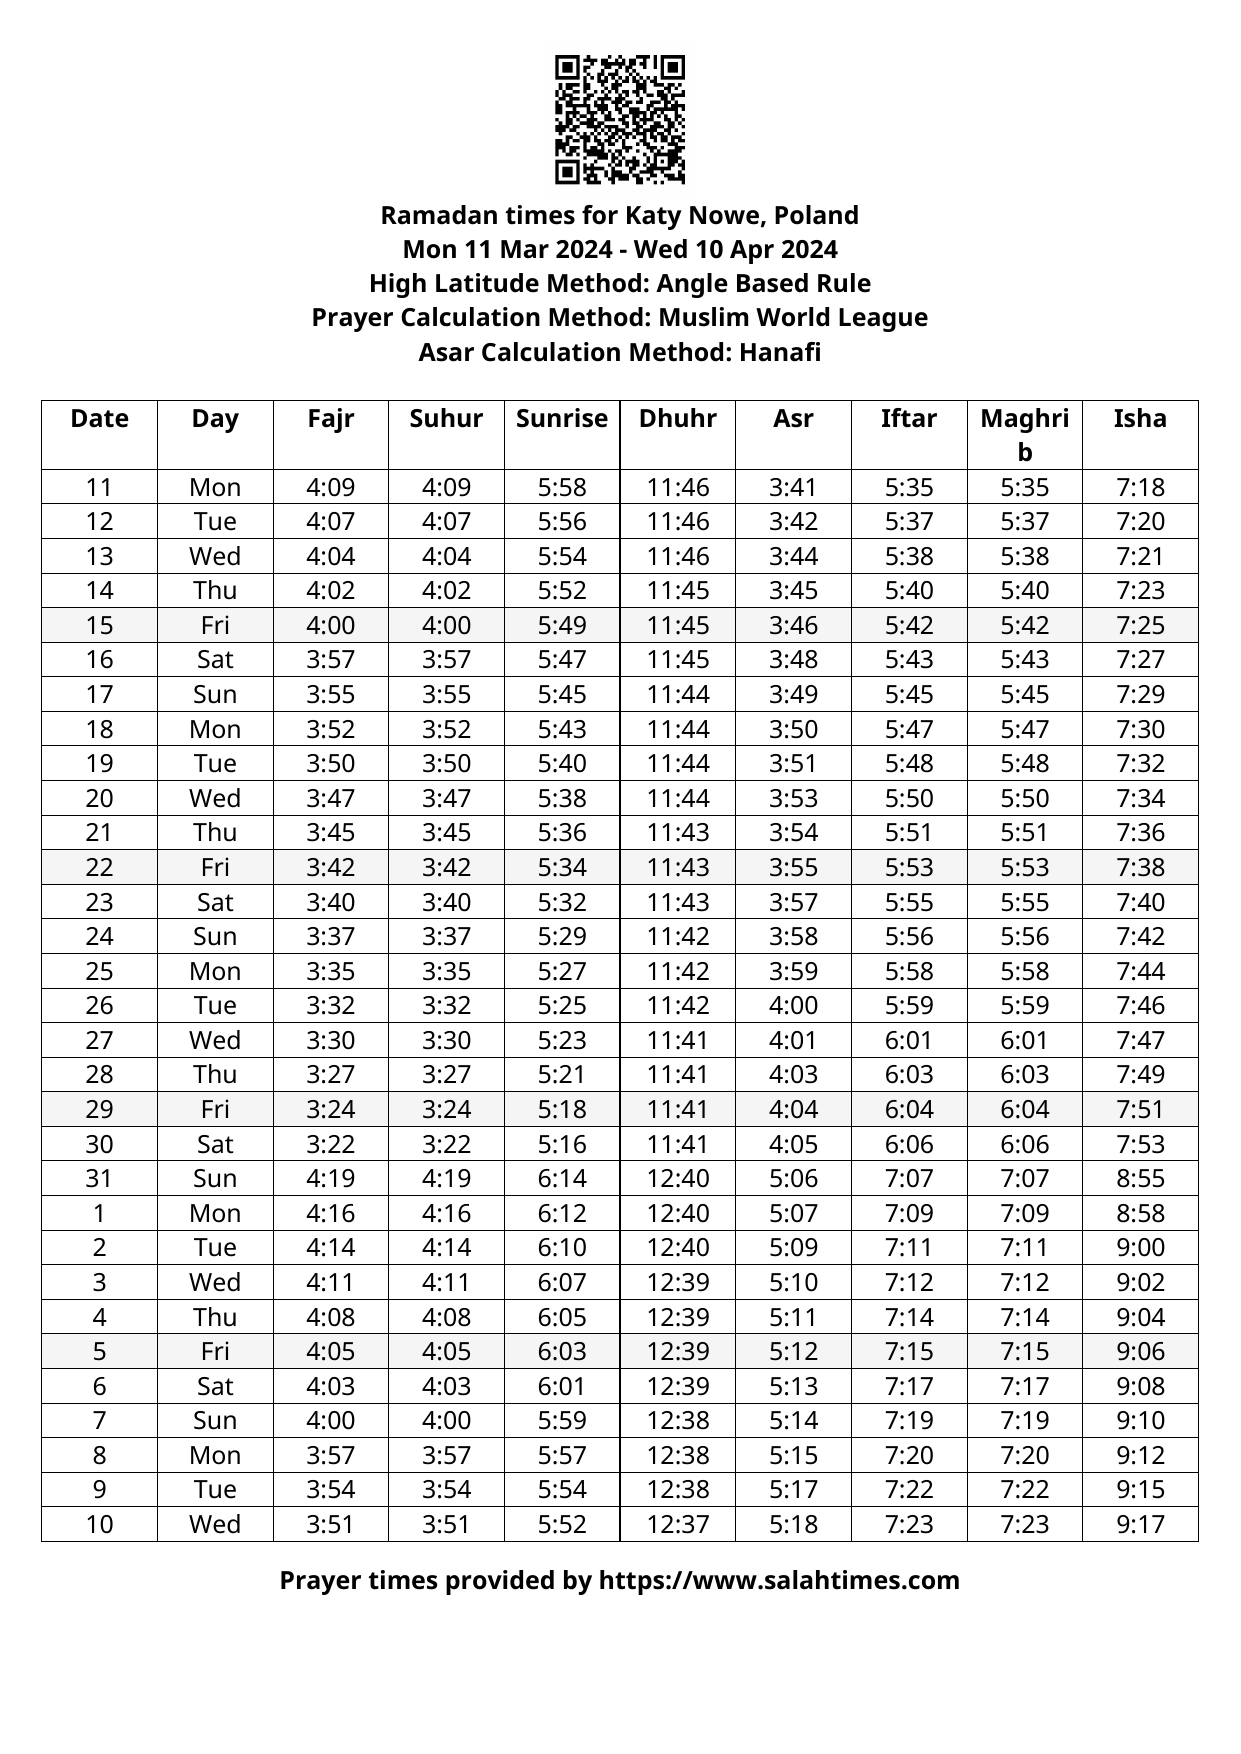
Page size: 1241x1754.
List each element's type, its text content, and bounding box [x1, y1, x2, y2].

table_cell 4:16 [389, 1196, 504, 1229]
table_cell 4:11 [274, 1265, 388, 1299]
table_cell 6:04 [852, 1092, 967, 1126]
table_cell 5:17 [736, 1473, 851, 1506]
table_cell 4:19 [389, 1161, 504, 1195]
table_cell 5:50 [968, 781, 1082, 814]
table_cell 3:40 [389, 885, 504, 918]
table_cell 3:42 [736, 504, 851, 538]
table_cell 3:54 [274, 1473, 388, 1506]
table_cell 6:07 [505, 1265, 619, 1299]
table_cell 7:15 [968, 1334, 1082, 1368]
table_cell 4:11 [389, 1265, 504, 1299]
table_cell 7:20 [1083, 504, 1198, 538]
table_cell 7:23 [852, 1507, 967, 1541]
table_cell 2 [42, 1231, 157, 1264]
table_cell 7:29 [1083, 677, 1198, 711]
table_cell 7:09 [968, 1196, 1082, 1229]
table_cell Tue [158, 746, 273, 780]
table_cell 3:32 [389, 989, 504, 1022]
table_cell 3:41 [736, 470, 851, 503]
table_cell Sat [158, 1369, 273, 1402]
table_cell 5:47 [505, 643, 619, 676]
table_cell 5:58 [505, 470, 619, 503]
table_cell 7:23 [1083, 574, 1198, 607]
table_cell 4:14 [389, 1231, 504, 1264]
table_cell 9:10 [1083, 1404, 1198, 1437]
table_cell 5:43 [968, 643, 1082, 676]
table_header Suhur [389, 401, 504, 469]
table_cell 3:55 [736, 850, 851, 884]
table_cell 5:54 [505, 539, 619, 572]
table_cell 24 [42, 919, 157, 953]
table_cell 9:06 [1083, 1334, 1198, 1368]
table_cell 5:38 [968, 539, 1082, 572]
table_cell 6:03 [505, 1334, 619, 1368]
table_cell 10 [42, 1507, 157, 1541]
table_cell 11:43 [621, 816, 735, 849]
table_cell 11:44 [621, 781, 735, 814]
table_cell 9:15 [1083, 1473, 1198, 1506]
table_cell Mon [158, 1438, 273, 1472]
table_cell 5:42 [968, 608, 1082, 642]
table_cell 5:53 [968, 850, 1082, 884]
table_cell 5:43 [505, 712, 619, 745]
table_cell 4:01 [736, 1023, 851, 1057]
table_cell 5:45 [852, 677, 967, 711]
table_cell 3:48 [736, 643, 851, 676]
table_cell 7:49 [1083, 1058, 1198, 1091]
table_cell 3:57 [274, 643, 388, 676]
table_cell 22 [42, 850, 157, 884]
table_cell 5:55 [968, 885, 1082, 918]
table_cell Mon [158, 712, 273, 745]
table_cell 8:55 [1083, 1161, 1198, 1195]
table_cell 9:04 [1083, 1300, 1198, 1333]
table_cell 5:51 [968, 816, 1082, 849]
table_cell 3:35 [389, 954, 504, 987]
table_cell 6:05 [505, 1300, 619, 1333]
table_cell 3:30 [274, 1023, 388, 1057]
table_header Isha [1083, 401, 1198, 469]
table_cell 8:58 [1083, 1196, 1198, 1229]
table_cell 5 [42, 1334, 157, 1368]
table_cell 6:12 [505, 1196, 619, 1229]
table_cell 11:41 [621, 1058, 735, 1091]
table_cell 7:14 [968, 1300, 1082, 1333]
table_cell 11:46 [621, 470, 735, 503]
table_cell 7:53 [1083, 1127, 1198, 1160]
table_cell 9:00 [1083, 1231, 1198, 1264]
table_cell 3:54 [389, 1473, 504, 1506]
table_cell 5:56 [505, 504, 619, 538]
table_cell 5:23 [505, 1023, 619, 1057]
table_cell 6:03 [968, 1058, 1082, 1091]
table_cell 11:46 [621, 539, 735, 572]
table_cell Wed [158, 781, 273, 814]
table_cell 5:58 [852, 954, 967, 987]
table_cell 3:50 [736, 712, 851, 745]
table_cell 5:43 [852, 643, 967, 676]
table_cell 3:57 [736, 885, 851, 918]
table_cell 3:53 [736, 781, 851, 814]
table_cell 15 [42, 608, 157, 642]
table_cell 7:17 [852, 1369, 967, 1402]
table_cell 4:03 [736, 1058, 851, 1091]
table_cell 3:50 [389, 746, 504, 780]
table_cell 5:14 [736, 1404, 851, 1437]
table_cell 11:45 [621, 574, 735, 607]
table_cell 3:47 [389, 781, 504, 814]
table_cell 5:57 [505, 1438, 619, 1472]
table_cell 4:02 [389, 574, 504, 607]
table_cell 6:03 [852, 1058, 967, 1091]
table_cell 4:00 [274, 608, 388, 642]
table_cell 7:46 [1083, 989, 1198, 1022]
table_cell 7:30 [1083, 712, 1198, 745]
table_cell 9:08 [1083, 1369, 1198, 1402]
table_cell 12:38 [621, 1404, 735, 1437]
table_cell 5:13 [736, 1369, 851, 1402]
table_cell 5:48 [852, 746, 967, 780]
table_cell 4:02 [274, 574, 388, 607]
table_cell 5:52 [505, 574, 619, 607]
table_cell 5:25 [505, 989, 619, 1022]
table_cell 7:47 [1083, 1023, 1198, 1057]
table_cell 3:55 [274, 677, 388, 711]
table_cell 30 [42, 1127, 157, 1160]
table_cell 3:58 [736, 919, 851, 953]
table_cell 5:35 [968, 470, 1082, 503]
table_cell 20 [42, 781, 157, 814]
table_cell 4:04 [389, 539, 504, 572]
table_cell 3:57 [389, 643, 504, 676]
table_cell 4:00 [736, 989, 851, 1022]
table_cell 5:56 [968, 919, 1082, 953]
table_cell 7:23 [968, 1507, 1082, 1541]
table_cell 3:37 [389, 919, 504, 953]
table_cell 4:09 [389, 470, 504, 503]
table_cell Tue [158, 989, 273, 1022]
table_cell 11:41 [621, 1127, 735, 1160]
table_cell 5:16 [505, 1127, 619, 1160]
table_cell 5:54 [505, 1473, 619, 1506]
text High Latitude Method: Angle Based Rule [42, 266, 1198, 300]
text Ramadan times for Katy Nowe, Poland [42, 198, 1198, 232]
table_cell 4:03 [389, 1369, 504, 1402]
table_cell 3 [42, 1265, 157, 1299]
table_cell 12:37 [621, 1507, 735, 1541]
table_cell 6:14 [505, 1161, 619, 1195]
table_cell 7:17 [968, 1369, 1082, 1402]
table_cell 3:46 [736, 608, 851, 642]
table_cell 5:49 [505, 608, 619, 642]
table_cell 3:59 [736, 954, 851, 987]
table_cell 3:45 [736, 574, 851, 607]
table_cell 6:04 [968, 1092, 1082, 1126]
table_cell 4:08 [274, 1300, 388, 1333]
table_cell 7:21 [1083, 539, 1198, 572]
table_cell 7:12 [852, 1265, 967, 1299]
table_cell 3:45 [389, 816, 504, 849]
table_cell 4:19 [274, 1161, 388, 1195]
table_cell 3:42 [274, 850, 388, 884]
table_cell Fri [158, 1334, 273, 1368]
table_cell 12:40 [621, 1161, 735, 1195]
table_cell Tue [158, 504, 273, 538]
table_header Dhuhr [621, 401, 735, 469]
table_cell 11:42 [621, 954, 735, 987]
table_cell 5:37 [852, 504, 967, 538]
table_cell 6:06 [968, 1127, 1082, 1160]
table_cell Mon [158, 954, 273, 987]
table_cell 25 [42, 954, 157, 987]
table_cell 3:57 [274, 1438, 388, 1472]
table_cell 13 [42, 539, 157, 572]
table_header Asr [736, 401, 851, 469]
table_cell 5:32 [505, 885, 619, 918]
table_cell 3:55 [389, 677, 504, 711]
table_cell Fri [158, 850, 273, 884]
table_cell 11:41 [621, 1092, 735, 1126]
table_cell 3:42 [389, 850, 504, 884]
table_cell 7:19 [968, 1404, 1082, 1437]
table_cell 5:36 [505, 816, 619, 849]
table_cell 5:59 [505, 1404, 619, 1437]
table_cell 12:39 [621, 1369, 735, 1402]
text Asar Calculation Method: Hanafi [42, 334, 1198, 368]
table_cell 5:40 [852, 574, 967, 607]
table_cell Wed [158, 1265, 273, 1299]
table_cell 12:40 [621, 1231, 735, 1264]
table_cell 4:07 [389, 504, 504, 538]
table_cell 5:15 [736, 1438, 851, 1472]
table_cell 5:55 [852, 885, 967, 918]
table_cell Sun [158, 919, 273, 953]
table_cell 4:16 [274, 1196, 388, 1229]
table_cell Thu [158, 574, 273, 607]
table_cell Fri [158, 608, 273, 642]
table_cell 18 [42, 712, 157, 745]
table_cell 7:11 [852, 1231, 967, 1264]
table_cell 11 [42, 470, 157, 503]
table_cell 9:12 [1083, 1438, 1198, 1472]
table_cell 7:18 [1083, 470, 1198, 503]
table_cell 5:59 [968, 989, 1082, 1022]
table_cell 5:48 [968, 746, 1082, 780]
table_header Date [42, 401, 157, 469]
table_cell 7:20 [852, 1438, 967, 1472]
table_cell 11:41 [621, 1023, 735, 1057]
table_cell 4:00 [389, 1404, 504, 1437]
table_cell 12:39 [621, 1265, 735, 1299]
table_cell 4 [42, 1300, 157, 1333]
table_cell 14 [42, 574, 157, 607]
table_cell 5:10 [736, 1265, 851, 1299]
table_cell 6 [42, 1369, 157, 1402]
table_cell 5:40 [968, 574, 1082, 607]
table_cell 3:52 [274, 712, 388, 745]
table_cell 3:30 [389, 1023, 504, 1057]
table_cell Wed [158, 1023, 273, 1057]
picture [542, 41, 699, 198]
table_cell 3:47 [274, 781, 388, 814]
table_cell 9:02 [1083, 1265, 1198, 1299]
table_cell 12:39 [621, 1334, 735, 1368]
table_cell 6:10 [505, 1231, 619, 1264]
table_cell 3:49 [736, 677, 851, 711]
table_cell 7:34 [1083, 781, 1198, 814]
table_cell 17 [42, 677, 157, 711]
table_cell 7:20 [968, 1438, 1082, 1472]
table_cell Thu [158, 1300, 273, 1333]
table_header Fajr [274, 401, 388, 469]
table_cell 7:22 [852, 1473, 967, 1506]
table_cell 11:44 [621, 677, 735, 711]
table_cell 4:04 [274, 539, 388, 572]
table_cell 3:27 [389, 1058, 504, 1091]
table_cell 28 [42, 1058, 157, 1091]
table_cell 3:57 [389, 1438, 504, 1472]
table_cell 16 [42, 643, 157, 676]
table_cell 3:27 [274, 1058, 388, 1091]
table_cell 5:45 [968, 677, 1082, 711]
table_cell 9 [42, 1473, 157, 1506]
text Mon 11 Mar 2024 - Wed 10 Apr 2024 [42, 232, 1198, 266]
table_cell 4:05 [389, 1334, 504, 1368]
table_cell 3:35 [274, 954, 388, 987]
table_cell 5:21 [505, 1058, 619, 1091]
table_cell 5:18 [505, 1092, 619, 1126]
table_cell 7:12 [968, 1265, 1082, 1299]
table_cell Sun [158, 1161, 273, 1195]
table_cell 11:43 [621, 850, 735, 884]
table_cell 3:52 [389, 712, 504, 745]
table_cell 12:38 [621, 1438, 735, 1472]
table_cell 5:29 [505, 919, 619, 953]
table_cell 3:54 [736, 816, 851, 849]
table_cell Tue [158, 1473, 273, 1506]
table_cell 5:18 [736, 1507, 851, 1541]
table_cell 11:42 [621, 919, 735, 953]
table_cell 27 [42, 1023, 157, 1057]
table_cell 5:06 [736, 1161, 851, 1195]
table_cell Wed [158, 1507, 273, 1541]
text Prayer Calculation Method: Muslim World League [42, 300, 1198, 334]
table_cell 11:44 [621, 712, 735, 745]
table_cell 4:03 [274, 1369, 388, 1402]
table_cell 5:34 [505, 850, 619, 884]
table_cell 5:47 [852, 712, 967, 745]
table_cell 6:01 [852, 1023, 967, 1057]
table_cell 7:22 [968, 1473, 1082, 1506]
table_cell Fri [158, 1092, 273, 1126]
table_cell 26 [42, 989, 157, 1022]
table_cell 3:32 [274, 989, 388, 1022]
table_cell 11:45 [621, 643, 735, 676]
table_cell 5:53 [852, 850, 967, 884]
table_cell 7:38 [1083, 850, 1198, 884]
table_cell 7:42 [1083, 919, 1198, 953]
table_cell 3:51 [274, 1507, 388, 1541]
table_cell 11:46 [621, 504, 735, 538]
table_cell Thu [158, 1058, 273, 1091]
table_cell 5:09 [736, 1231, 851, 1264]
table_cell 23 [42, 885, 157, 918]
table_header Sunrise [505, 401, 619, 469]
table_cell 4:05 [736, 1127, 851, 1160]
table_cell 5:51 [852, 816, 967, 849]
table_cell 4:05 [274, 1334, 388, 1368]
table_cell Sun [158, 677, 273, 711]
table_cell 7:51 [1083, 1092, 1198, 1126]
table_cell 3:40 [274, 885, 388, 918]
table_cell 11:44 [621, 746, 735, 780]
table_cell 7:32 [1083, 746, 1198, 780]
table_cell 3:51 [736, 746, 851, 780]
table_cell 4:08 [389, 1300, 504, 1333]
table_cell Thu [158, 816, 273, 849]
table_cell 12:38 [621, 1473, 735, 1506]
table_cell 5:27 [505, 954, 619, 987]
table_cell 9:17 [1083, 1507, 1198, 1541]
table_cell Mon [158, 470, 273, 503]
table_cell 3:24 [389, 1092, 504, 1126]
table_cell 7:40 [1083, 885, 1198, 918]
table_cell 7:07 [968, 1161, 1082, 1195]
table_cell 7:09 [852, 1196, 967, 1229]
table_cell 3:51 [389, 1507, 504, 1541]
table_cell 5:07 [736, 1196, 851, 1229]
table_cell 7:27 [1083, 643, 1198, 676]
table_cell 5:47 [968, 712, 1082, 745]
table_cell 12 [42, 504, 157, 538]
table_cell 5:38 [852, 539, 967, 572]
table_cell Sun [158, 1404, 273, 1437]
table_cell 5:59 [852, 989, 967, 1022]
table_cell 11:42 [621, 989, 735, 1022]
table_cell 7:19 [852, 1404, 967, 1437]
table_cell 12:39 [621, 1300, 735, 1333]
table_cell 6:06 [852, 1127, 967, 1160]
table_cell 21 [42, 816, 157, 849]
table_cell 5:58 [968, 954, 1082, 987]
table_cell Sat [158, 885, 273, 918]
table_cell 6:01 [505, 1369, 619, 1402]
table_cell 5:11 [736, 1300, 851, 1333]
table_cell 5:42 [852, 608, 967, 642]
table_cell 7:25 [1083, 608, 1198, 642]
table_cell 5:45 [505, 677, 619, 711]
table_cell 7:36 [1083, 816, 1198, 849]
table_cell 4:00 [274, 1404, 388, 1437]
table_cell 3:37 [274, 919, 388, 953]
table_cell 3:24 [274, 1092, 388, 1126]
table_cell 5:35 [852, 470, 967, 503]
table_cell 4:09 [274, 470, 388, 503]
table_cell 3:50 [274, 746, 388, 780]
table_cell 5:50 [852, 781, 967, 814]
table_cell 5:38 [505, 781, 619, 814]
table_cell 4:14 [274, 1231, 388, 1264]
table_cell Wed [158, 539, 273, 572]
table_cell 29 [42, 1092, 157, 1126]
table_header Day [158, 401, 273, 469]
table_cell 8 [42, 1438, 157, 1472]
table_cell Sat [158, 1127, 273, 1160]
table_cell 5:37 [968, 504, 1082, 538]
table_cell 7:11 [968, 1231, 1082, 1264]
table_cell 6:01 [968, 1023, 1082, 1057]
table_cell 11:43 [621, 885, 735, 918]
text Prayer times provided by https://www.salahtimes.com [42, 1563, 1198, 1597]
table_cell Tue [158, 1231, 273, 1264]
table_cell Sat [158, 643, 273, 676]
table_cell 4:07 [274, 504, 388, 538]
table_cell 31 [42, 1161, 157, 1195]
table_cell 7:14 [852, 1300, 967, 1333]
table_cell 11:45 [621, 608, 735, 642]
table_cell 4:00 [389, 608, 504, 642]
table_cell 3:22 [274, 1127, 388, 1160]
table_cell 5:56 [852, 919, 967, 953]
table_cell 12:40 [621, 1196, 735, 1229]
table_cell 1 [42, 1196, 157, 1229]
table_cell 5:12 [736, 1334, 851, 1368]
table_cell 3:44 [736, 539, 851, 572]
table_cell 7:07 [852, 1161, 967, 1195]
table_cell 19 [42, 746, 157, 780]
table_cell Mon [158, 1196, 273, 1229]
table_header Maghrib [968, 401, 1082, 469]
table_cell 5:40 [505, 746, 619, 780]
table_cell 4:04 [736, 1092, 851, 1126]
table_cell 7:15 [852, 1334, 967, 1368]
table_cell 5:52 [505, 1507, 619, 1541]
table_cell 3:45 [274, 816, 388, 849]
table_cell 7 [42, 1404, 157, 1437]
table_cell 3:22 [389, 1127, 504, 1160]
table_header Iftar [852, 401, 967, 469]
table_cell 7:44 [1083, 954, 1198, 987]
